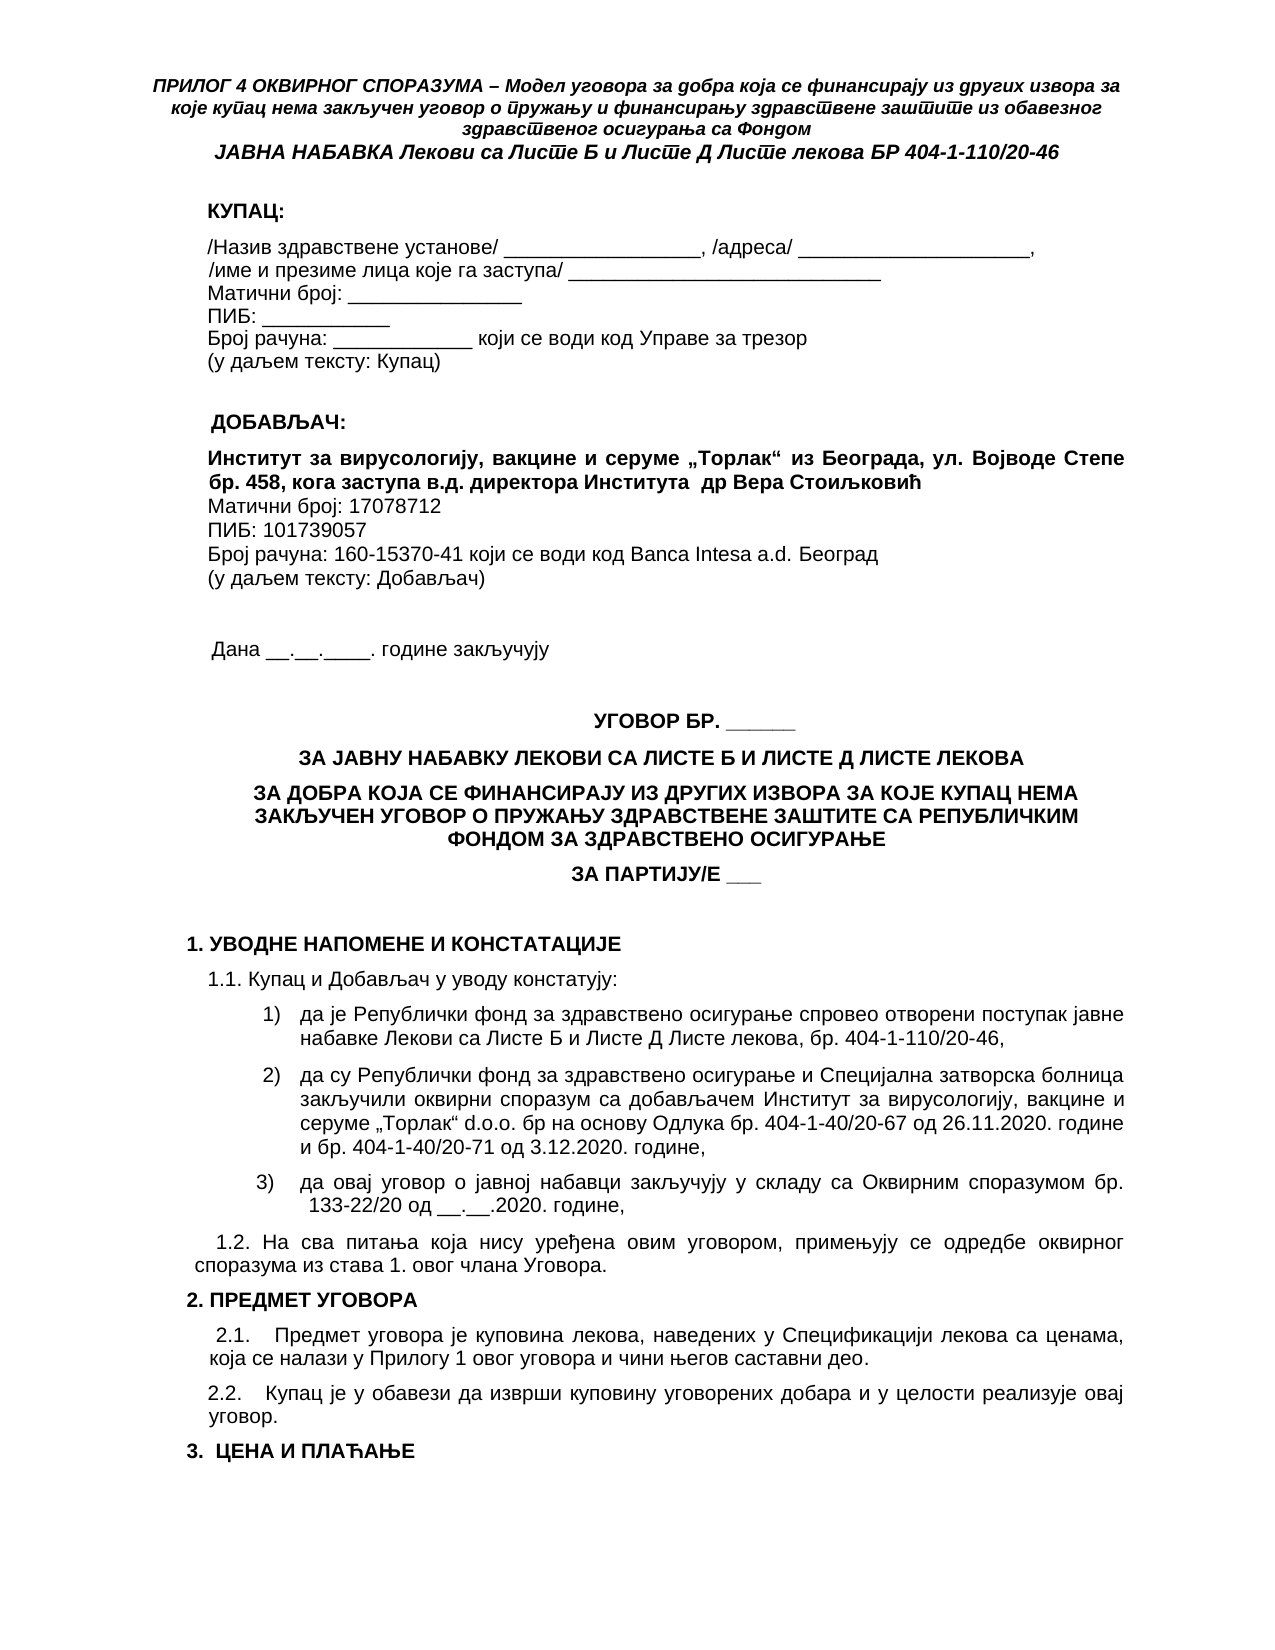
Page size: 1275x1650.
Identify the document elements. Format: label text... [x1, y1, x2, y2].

text 2.1. Предмет уговора је куповина лекова, наведених у Спецификацији лекова са ценама, која се налази у Прилогу 1 овог уговора и чини његов саставни део. [209, 1324, 1125, 1370]
text 3. ЦЕНА И ПЛАЋАЊЕ [186, 1441, 1125, 1463]
text ЗА ПАРТИЈУ/Е ___ [207, 863, 1125, 886]
text 1.2. На сва питања која нису уређена овим уговором, примењују се одредбе оквирног споразума из става 1. овог члана Уговора. [194, 1231, 1125, 1277]
text (у даљем тексту: Добављач) [207, 566, 1125, 590]
text Дана __.__.____. године закључују [211, 639, 1125, 661]
text Матични број: _______________ [207, 282, 1125, 305]
text Матични број: 17078712 [207, 494, 1125, 518]
text 2.2. Купац је у обавези да изврши куповину уговорених добара и у целости реализује овај уговор. [207, 1382, 1125, 1428]
list да је Републички фонд за здравствено осигурање спровео отворени поступак јавне набавке Лекови са Листе Б и Листе Д Листе лекова, бр. 404-1-110/20-46, [262, 1004, 1125, 1049]
text УГОВОР БР. ______ [207, 710, 1125, 733]
text Број рачуна: ____________ који се води код Управе за трезор [207, 328, 1125, 350]
text (у даљем тексту: Купац) [207, 350, 1125, 373]
text ПИБ: 101739057 [207, 518, 1125, 542]
list да овај уговор о јавној набавци закључују у складу са Оквирним споразумом бр. 133-22/20 од __.__.2020. године, [256, 1172, 1125, 1217]
list да су Републички фонд за здравствено осигурање и Специјална затворска болница закључили оквирни споразум са добављачем Институт за вирусологију, вакцине и серуме „Торлак“ d.o.o. бр на основу Одлука бр. 404-1-40/20-67 од 26.11.2020. године и бр. 404-1-40/20-71 од 3.12.2020. године, [262, 1063, 1125, 1159]
text 1. УВОДНЕ НАПОМЕНЕ И КОНСТАТАЦИЈЕ [186, 933, 1125, 956]
text Институт за вирусологију, вакцине и серуме „Торлак“ из Београда, ул. Војводе Степе бр. 458, кога заступа в.д. директора Института др Вера Стоиљковић [207, 446, 1125, 494]
text ЗА ДОБРА КОЈА СЕ ФИНАНСИРАЈУ ИЗ ДРУГИХ ИЗВОРА ЗА КОЈЕ КУПАЦ НЕМА ЗАКЉУЧЕН УГОВОР О ПРУЖАЊУ ЗДРАВСТВЕНЕ ЗАШТИТЕ СА РЕПУБЛИЧКИМ ФОНДОМ ЗА ЗДРАВСТВЕНО ОСИГУРАЊЕ [207, 782, 1125, 850]
text ПИБ: ___________ [207, 305, 1125, 328]
text Број рачуна: 160-15370-41 који се води код Banca Intesa a.d. Београд [207, 542, 1125, 566]
text /Назив здравствене установе/ _________________, /адреса/ ____________________, /име и презиме лица које га заступа/ ___________________________ [207, 235, 1079, 282]
text ЗА ЈАВНУ НАБАВКУ ЛЕКОВИ СА ЛИСТЕ Б И ЛИСТЕ Д ЛИСТЕ ЛЕКОВА [197, 746, 1125, 769]
text КУПАЦ: [207, 200, 1125, 223]
text 2. ПРЕДМЕТ УГОВOРА [186, 1289, 1125, 1312]
text ДОБАВЉАЧ: [176, 409, 1125, 433]
text 1.1. Купац и Добављач у уводу констатују: [207, 968, 1125, 991]
